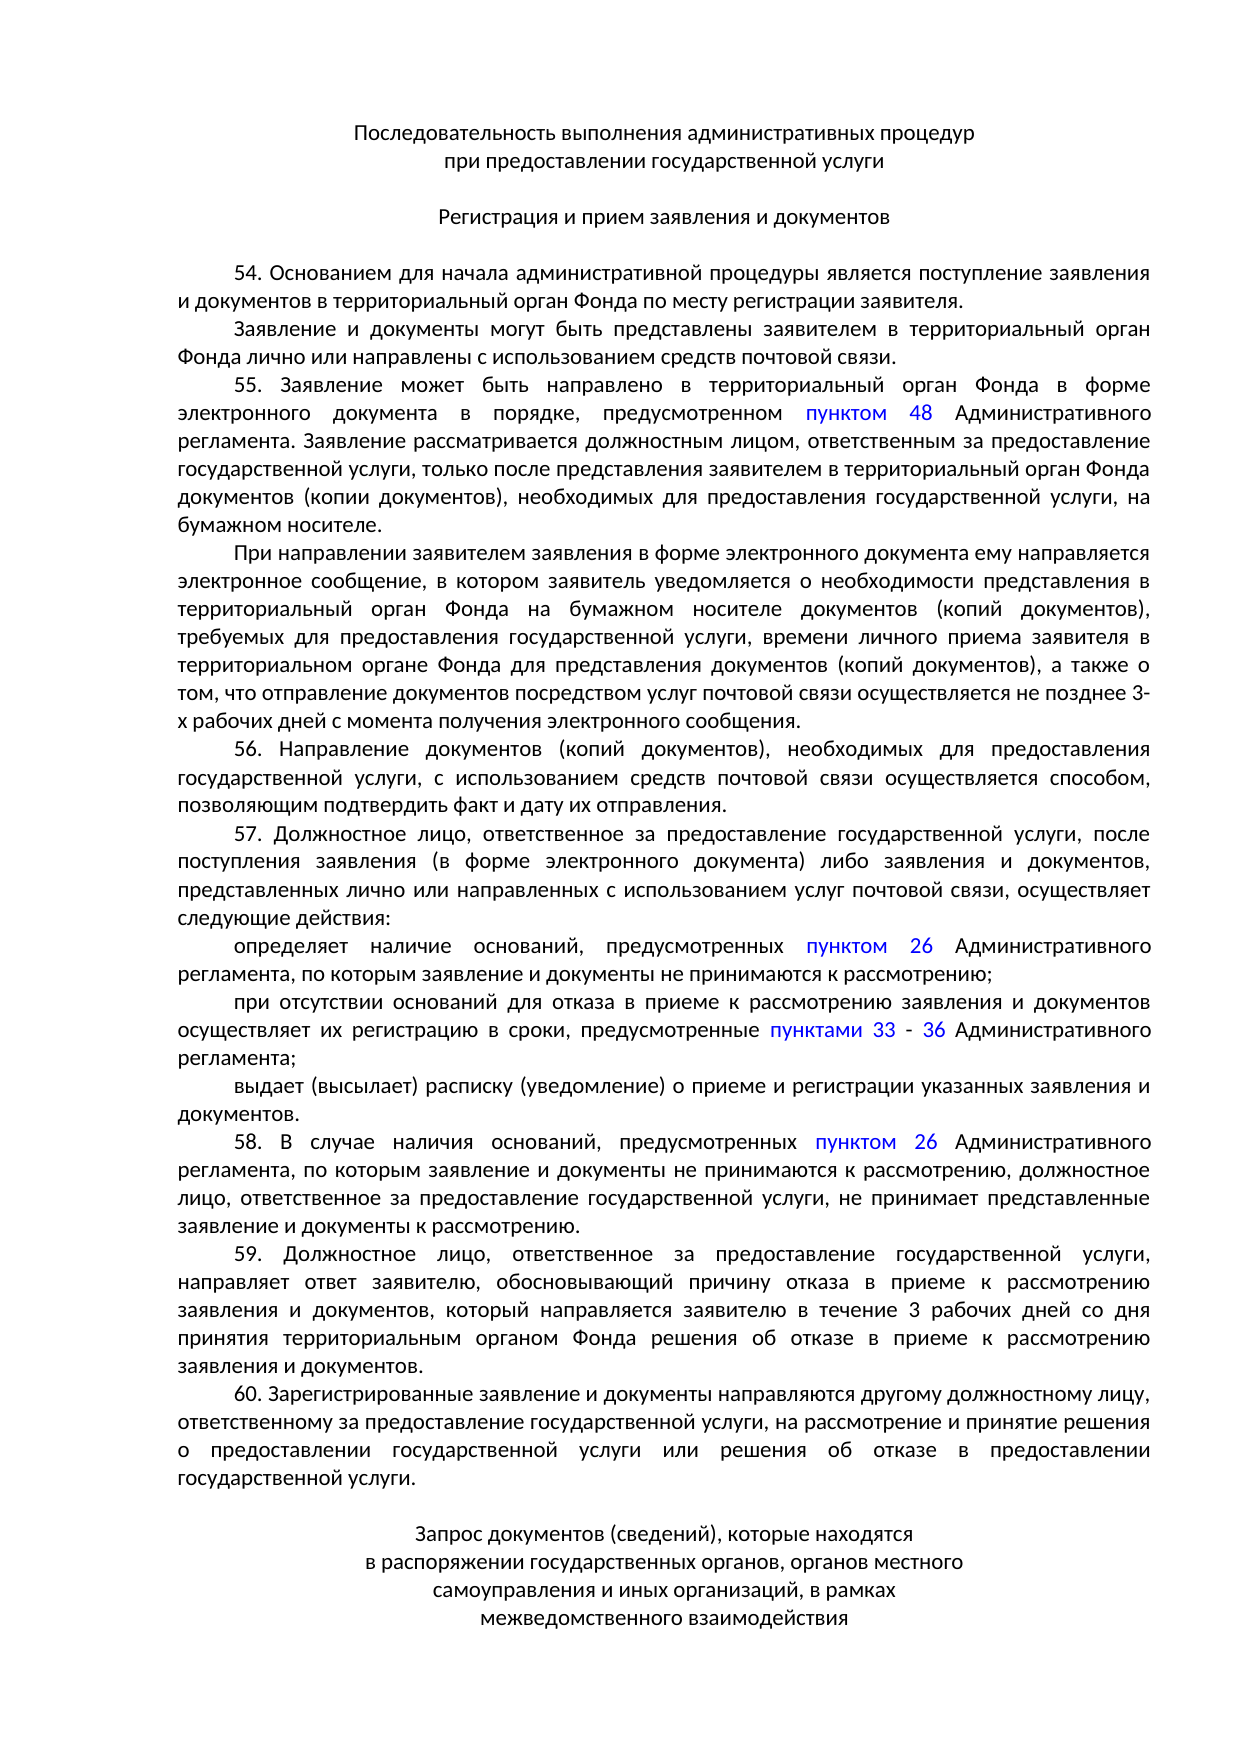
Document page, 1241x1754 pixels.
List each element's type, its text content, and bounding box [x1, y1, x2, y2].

text при отсутствии оснований для отказа в приеме к рассмотрению заявления и документов осуществляет их регистрацию в сроки, предусмотренные пунктами 33 - 36 Административного регламента; [177, 987, 1152, 1071]
text в распоряжении государственных органов, органов местного [177, 1547, 1152, 1575]
text 57. Должностное лицо, ответственное за предоставление государственной услуги, после поступления заявления (в форме электронного документа) либо заявления и документов, представленных лично или направленных с использованием услуг почтовой связи, осуществляет следующие действия: [177, 819, 1152, 931]
text Заявление и документы могут быть представлены заявителем в территориальный орган Фонда лично или направлены с использованием средств почтовой связи. [177, 314, 1152, 370]
text при предоставлении государственной услуги [177, 146, 1152, 174]
text выдает (высылает) расписку (уведомление) о приеме и регистрации указанных заявления и документов. [177, 1071, 1152, 1127]
text 59. Должностное лицо, ответственное за предоставление государственной услуги, направляет ответ заявителю, обосновывающий причину отказа в приеме к рассмотрению заявления и документов, который направляется заявителю в течение 3 рабочих дней со дня принятия территориальным органом Фонда решения об отказе в приеме к рассмотрению заявления и документов. [177, 1239, 1152, 1379]
text Регистрация и прием заявления и документов [177, 202, 1152, 230]
text 55. Заявление может быть направлено в территориальный орган Фонда в форме электронного документа в порядке, предусмотренном пунктом 48 Административного регламента. Заявление рассматривается должностным лицом, ответственным за предоставление государственной услуги, только после представления заявителем в территориальный орган Фонда документов (копии документов), необходимых для предоставления государственной услуги, на бумажном носителе. [177, 370, 1152, 538]
text При направлении заявителем заявления в форме электронного документа ему направляется электронное сообщение, в котором заявитель уведомляется о необходимости представления в территориальный орган Фонда на бумажном носителе документов (копий документов), требуемых для предоставления государственной услуги, времени личного приема заявителя в территориальном органе Фонда для представления документов (копий документов), а также о том, что отправление документов посредством услуг почтовой связи осуществляется не позднее 3-х рабочих дней с момента получения электронного сообщения. [177, 538, 1152, 734]
text 60. Зарегистрированные заявление и документы направляются другому должностному лицу, ответственному за предоставление государственной услуги, на рассмотрение и принятие решения о предоставлении государственной услуги или решения об отказе в предоставлении государственной услуги. [177, 1379, 1152, 1491]
text определяет наличие оснований, предусмотренных пунктом 26 Административного регламента, по которым заявление и документы не принимаются к рассмотрению; [177, 931, 1152, 987]
text 58. В случае наличия оснований, предусмотренных пунктом 26 Административного регламента, по которым заявление и документы не принимаются к рассмотрению, должностное лицо, ответственное за предоставление государственной услуги, не принимает представленные заявление и документы к рассмотрению. [177, 1127, 1152, 1239]
text 54. Основанием для начала административной процедуры является поступление заявления и документов в территориальный орган Фонда по месту регистрации заявителя. [177, 258, 1152, 314]
text межведомственного взаимодействия [177, 1603, 1152, 1631]
text Последовательность выполнения административных процедур [177, 118, 1152, 146]
text Запрос документов (сведений), которые находятся [177, 1519, 1152, 1547]
text самоуправления и иных организаций, в рамках [177, 1575, 1152, 1603]
text 56. Направление документов (копий документов), необходимых для предоставления государственной услуги, с использованием средств почтовой связи осуществляется способом, позволяющим подтвердить факт и дату их отправления. [177, 734, 1152, 819]
